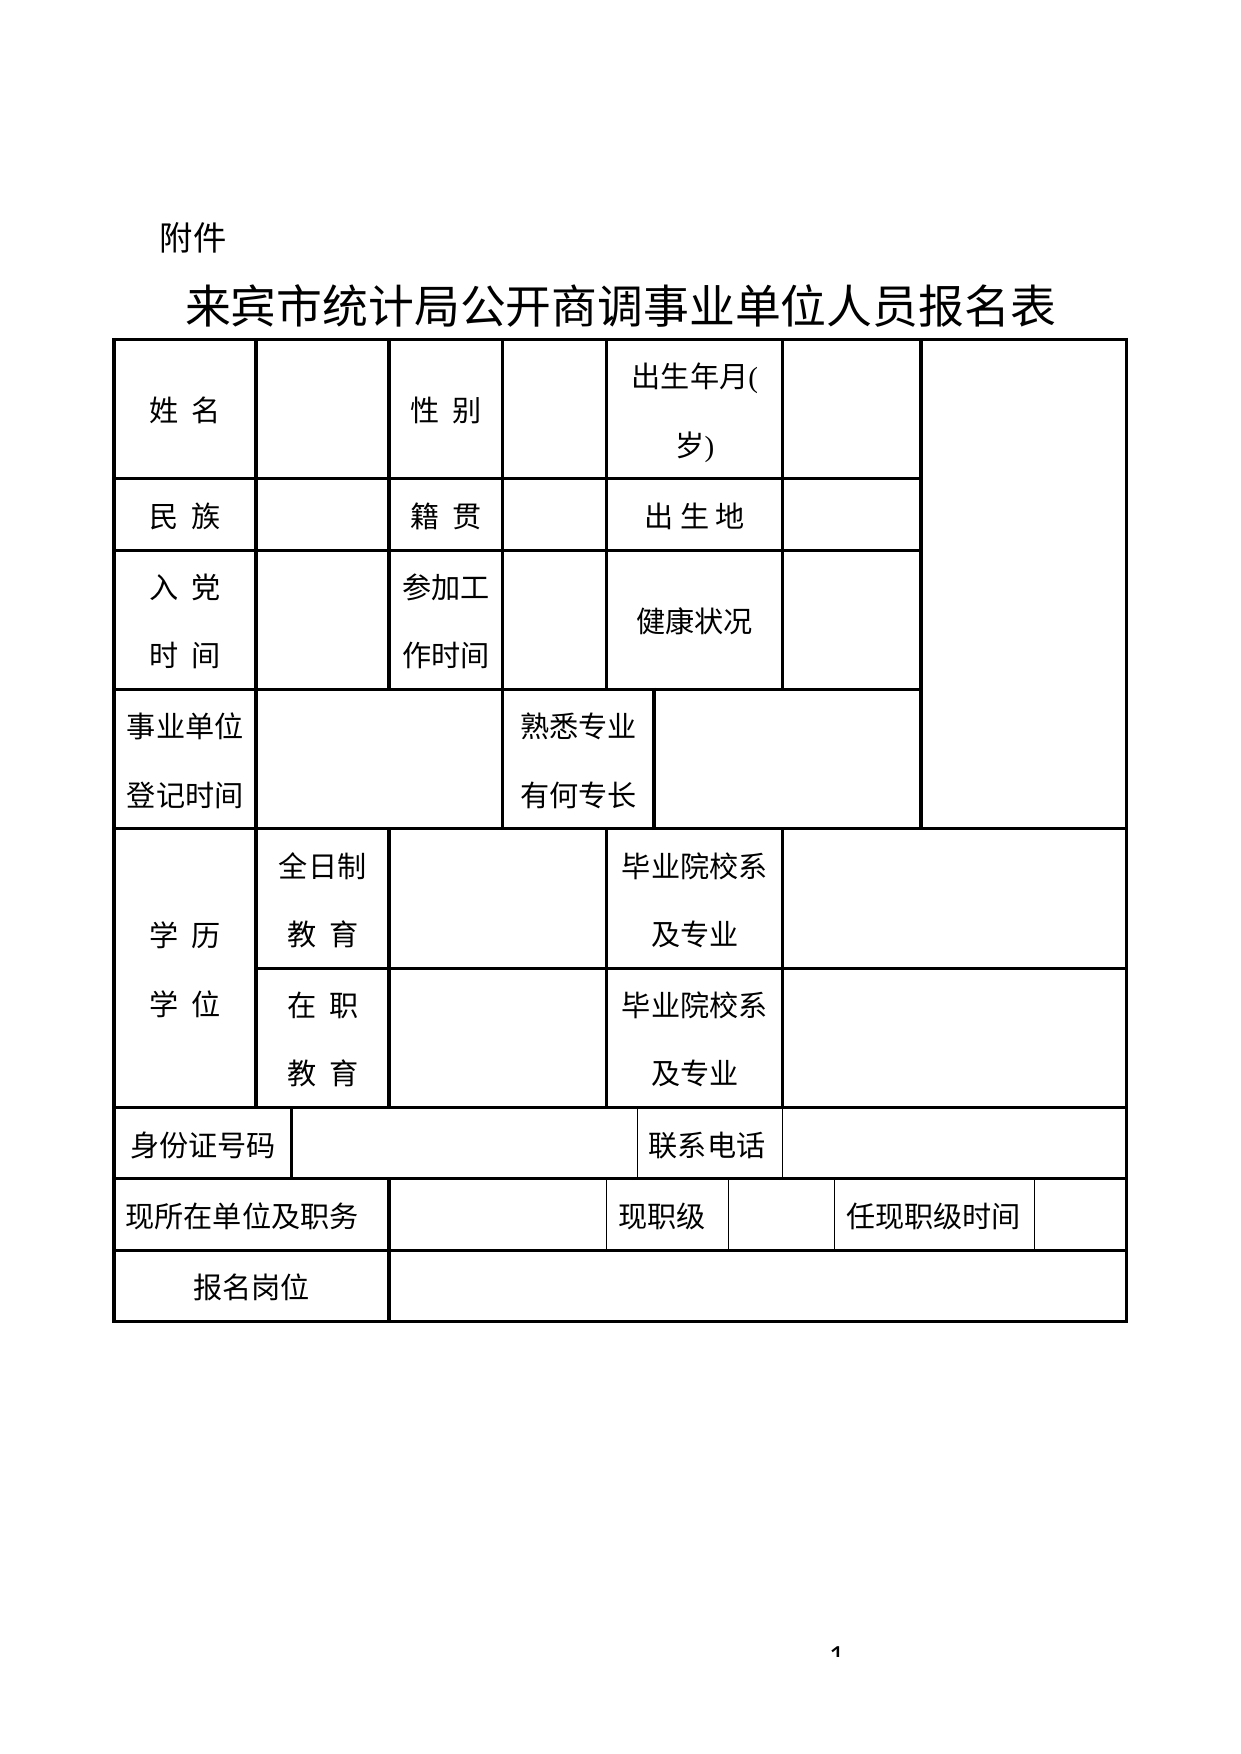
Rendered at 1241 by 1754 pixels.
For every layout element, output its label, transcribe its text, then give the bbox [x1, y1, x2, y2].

table_header [784, 341, 919, 477]
text 附件 [159, 202, 1081, 270]
table_header 姓 名 [116, 341, 254, 477]
table_cell [391, 970, 605, 1106]
table_cell [729, 1180, 834, 1248]
table_cell 入 党 时 间 [116, 552, 254, 688]
table_cell [258, 691, 501, 827]
table_cell [656, 691, 919, 827]
table_header 出生年月( 岁) [608, 341, 781, 477]
table_cell [783, 1109, 1125, 1177]
table_cell 任现职级时间 [835, 1180, 1034, 1248]
table_header [504, 341, 605, 477]
table_header [258, 341, 387, 477]
table_cell 联系电话 [638, 1109, 782, 1177]
table_header 性 别 [391, 341, 501, 477]
table_cell 报名岗位 [116, 1252, 387, 1320]
table_cell [258, 552, 387, 688]
text 来宾市统计局公开商调事业单位人员报名表 [159, 270, 1081, 338]
table_cell [504, 552, 605, 688]
table_cell 身份证号码 [116, 1109, 290, 1177]
table_cell 事业单位登记时间 [116, 691, 254, 827]
table_header [923, 341, 1125, 827]
table_cell [258, 480, 387, 548]
table_cell 健康状况 [608, 552, 781, 688]
table_cell [784, 830, 1125, 967]
table_cell [391, 1252, 1125, 1320]
table_cell 毕业院校系及专业 [608, 830, 781, 967]
table_cell 籍 贯 [391, 480, 501, 548]
table_cell 学 历 学 位 [116, 830, 254, 1106]
table_cell 在 职 教 育 [258, 970, 387, 1106]
table_cell 参加工 作时间 [391, 552, 501, 688]
table_cell 熟悉专业有何专长 [504, 691, 652, 827]
table_cell [504, 480, 605, 548]
table_cell [391, 1180, 606, 1248]
table_cell [784, 480, 919, 548]
table_cell [391, 830, 605, 967]
table_cell 现职级 [607, 1180, 728, 1248]
table_cell [784, 970, 1125, 1106]
table_cell 毕业院校系及专业 [608, 970, 781, 1106]
table_cell [1035, 1180, 1125, 1248]
table_cell 出 生 地 [608, 480, 781, 548]
table_cell 民 族 [116, 480, 254, 548]
table_cell 全日制 教 育 [258, 830, 387, 967]
table_cell [784, 552, 919, 688]
table_cell [293, 1109, 637, 1177]
table_cell 现所在单位及职务 [116, 1180, 387, 1248]
